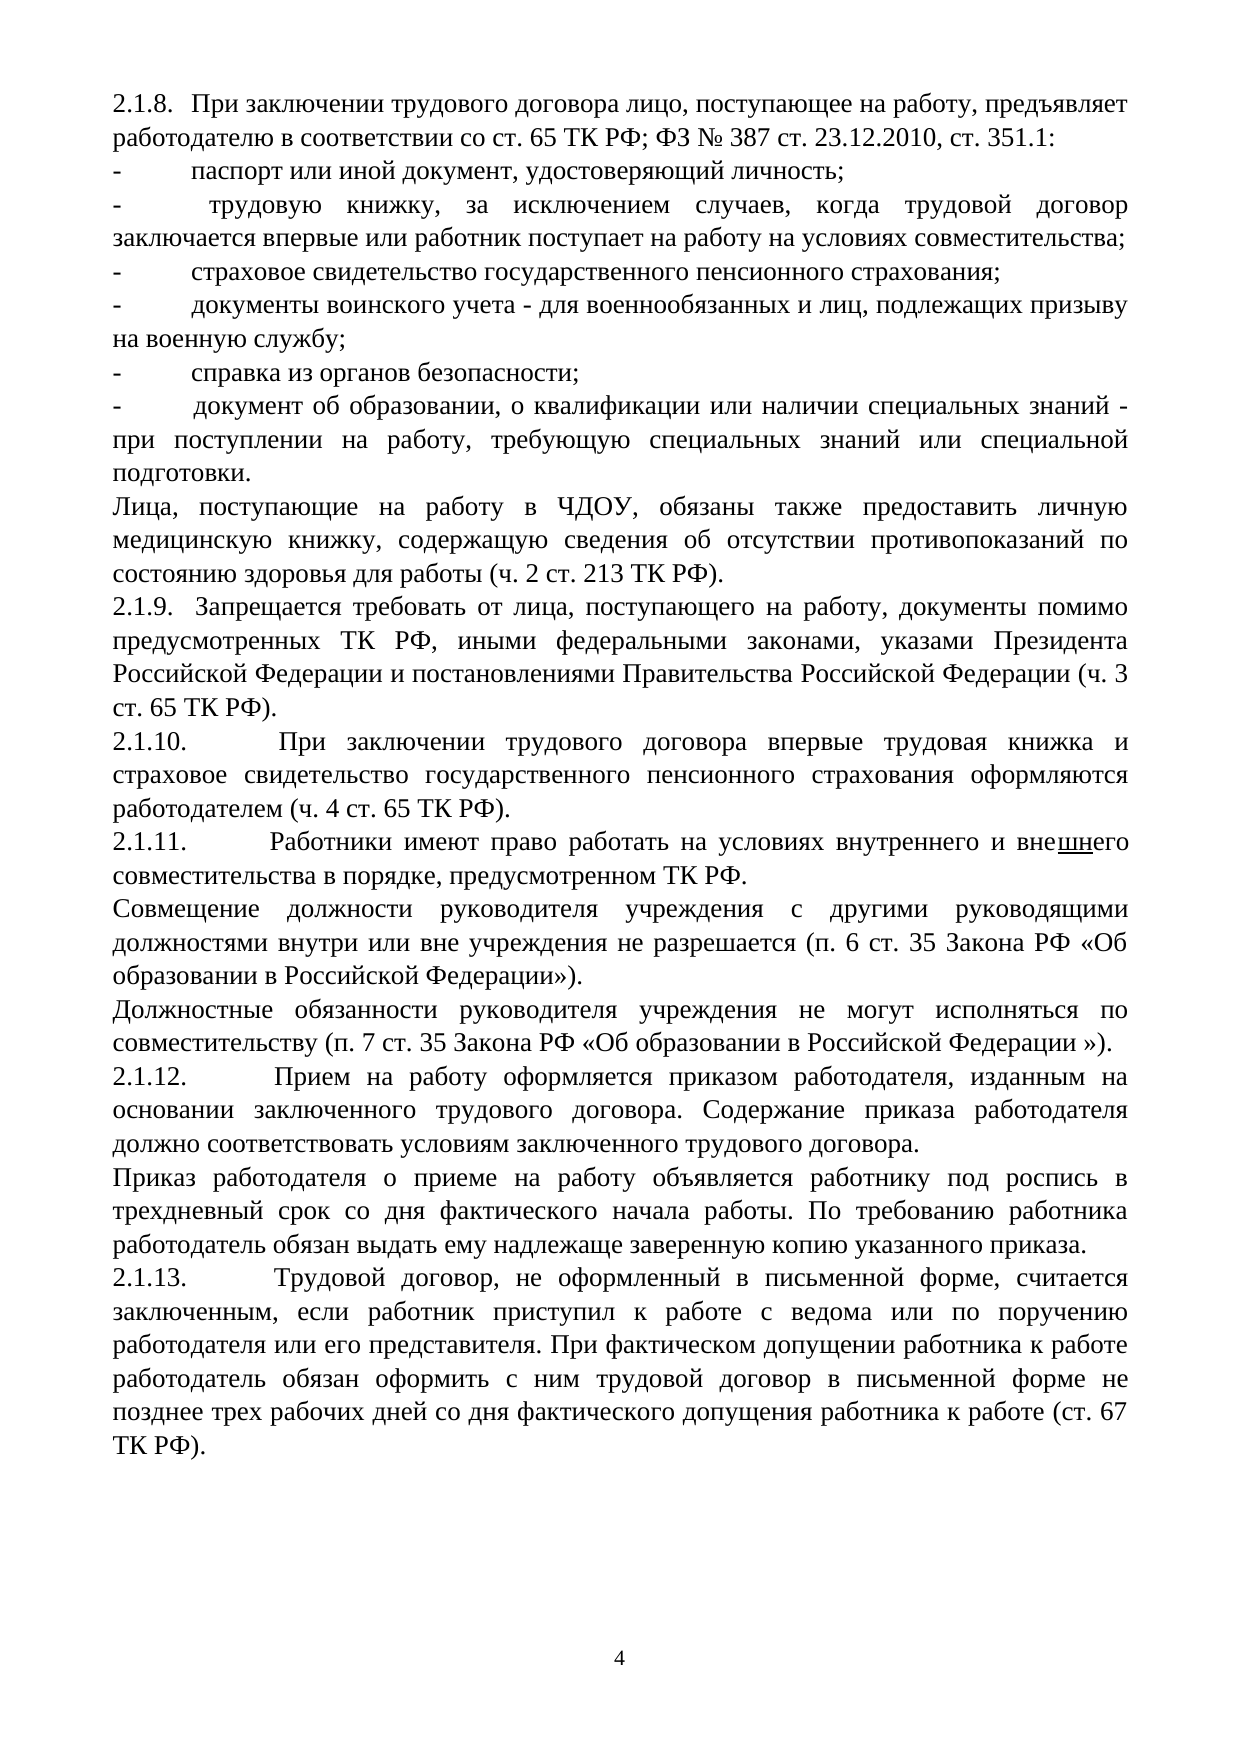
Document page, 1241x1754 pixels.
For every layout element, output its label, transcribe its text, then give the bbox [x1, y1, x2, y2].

list паспорт или иной документ, удостоверяющий личность; [112, 153, 1131, 186]
list документ об образовании, о квалификации или наличии специальных знаний - при поступлении на работу, требующую специальных знаний или специальной подготовки. [112, 388, 1129, 488]
list Прием на работу оформляется приказом работодателя, изданным на основании заключенного трудового договора. Содержание приказа работодателя должно соответствовать условиям заключенного трудового договора. [112, 1058, 1129, 1159]
list справка из органов безопасности; [112, 354, 1131, 388]
list Работники имеют право работать на условиях внутреннего и внешнего совместительства в порядке, предусмотренном ТК РФ. [112, 824, 1129, 891]
text Лица, поступающие на работу в ЧДОУ, обязаны также предоставить личную медицинскую книжку, содержащую сведения об отсутствии противопоказаний по состоянию здоровья для работы (ч. 2 ст. 213 ТК РФ). [112, 488, 1129, 589]
list Трудовой договор, не оформленный в письменной форме, считается заключенным, если работник приступил к работе с ведома или по поручению работодателя или его представителя. При фактическом допущении работника к работе работодатель обязан оформить с ним трудовой договор в письменной форме не позднее трех рабочих дней со дня фактического допущения работника к работе (ст. 67 ТК РФ). [112, 1260, 1129, 1461]
text Должностные обязанности руководителя учреждения не могут исполняться по совместительству (п. 7 ст. 35 Закона РФ «Об образовании в Российской Федерации »). [112, 991, 1129, 1058]
list При заключении трудового договора лицо, поступающее на работу, предъявляет работодателю в соответствии со ст. 65 ТК РФ; ФЗ № 387 ст. 23.12.2010, ст. 351.1: [112, 86, 1129, 153]
text Совмещение должности руководителя учреждения с другими руководящими должностями внутри или вне учреждения не разрешается (п. 6 ст. 35 Закона РФ «Об образовании в Российской Федерации»). [112, 891, 1129, 991]
list страховое свидетельство государственного пенсионного страхования; [112, 253, 1131, 287]
text Приказ работодателя о приеме на работу объявляется работнику под роспись в трехдневный срок со дня фактического начала работы. По требованию работника работодатель обязан выдать ему надлежаще заверенную копию указанного приказа. [112, 1159, 1129, 1260]
list документы воинского учета - для военнообязанных и лиц, подлежащих призыву на военную службу; [112, 287, 1129, 354]
list Запрещается требовать от лица, поступающего на работу, документы помимо предусмотренных ТК РФ, иными федеральными законами, указами Президента Российской Федерации и постановлениями Правительства Российской Федерации (ч. 3 ст. 65 ТК РФ). [112, 589, 1129, 723]
list трудовую книжку, за исключением случаев, когда трудовой договор заключается впервые или работник поступает на работу на условиях совместительства; [112, 186, 1129, 253]
list При заключении трудового договора впервые трудовая книжка и страховое свидетельство государственного пенсионного страхования оформляются работодателем (ч. 4 ст. 65 ТК РФ). [112, 723, 1129, 824]
